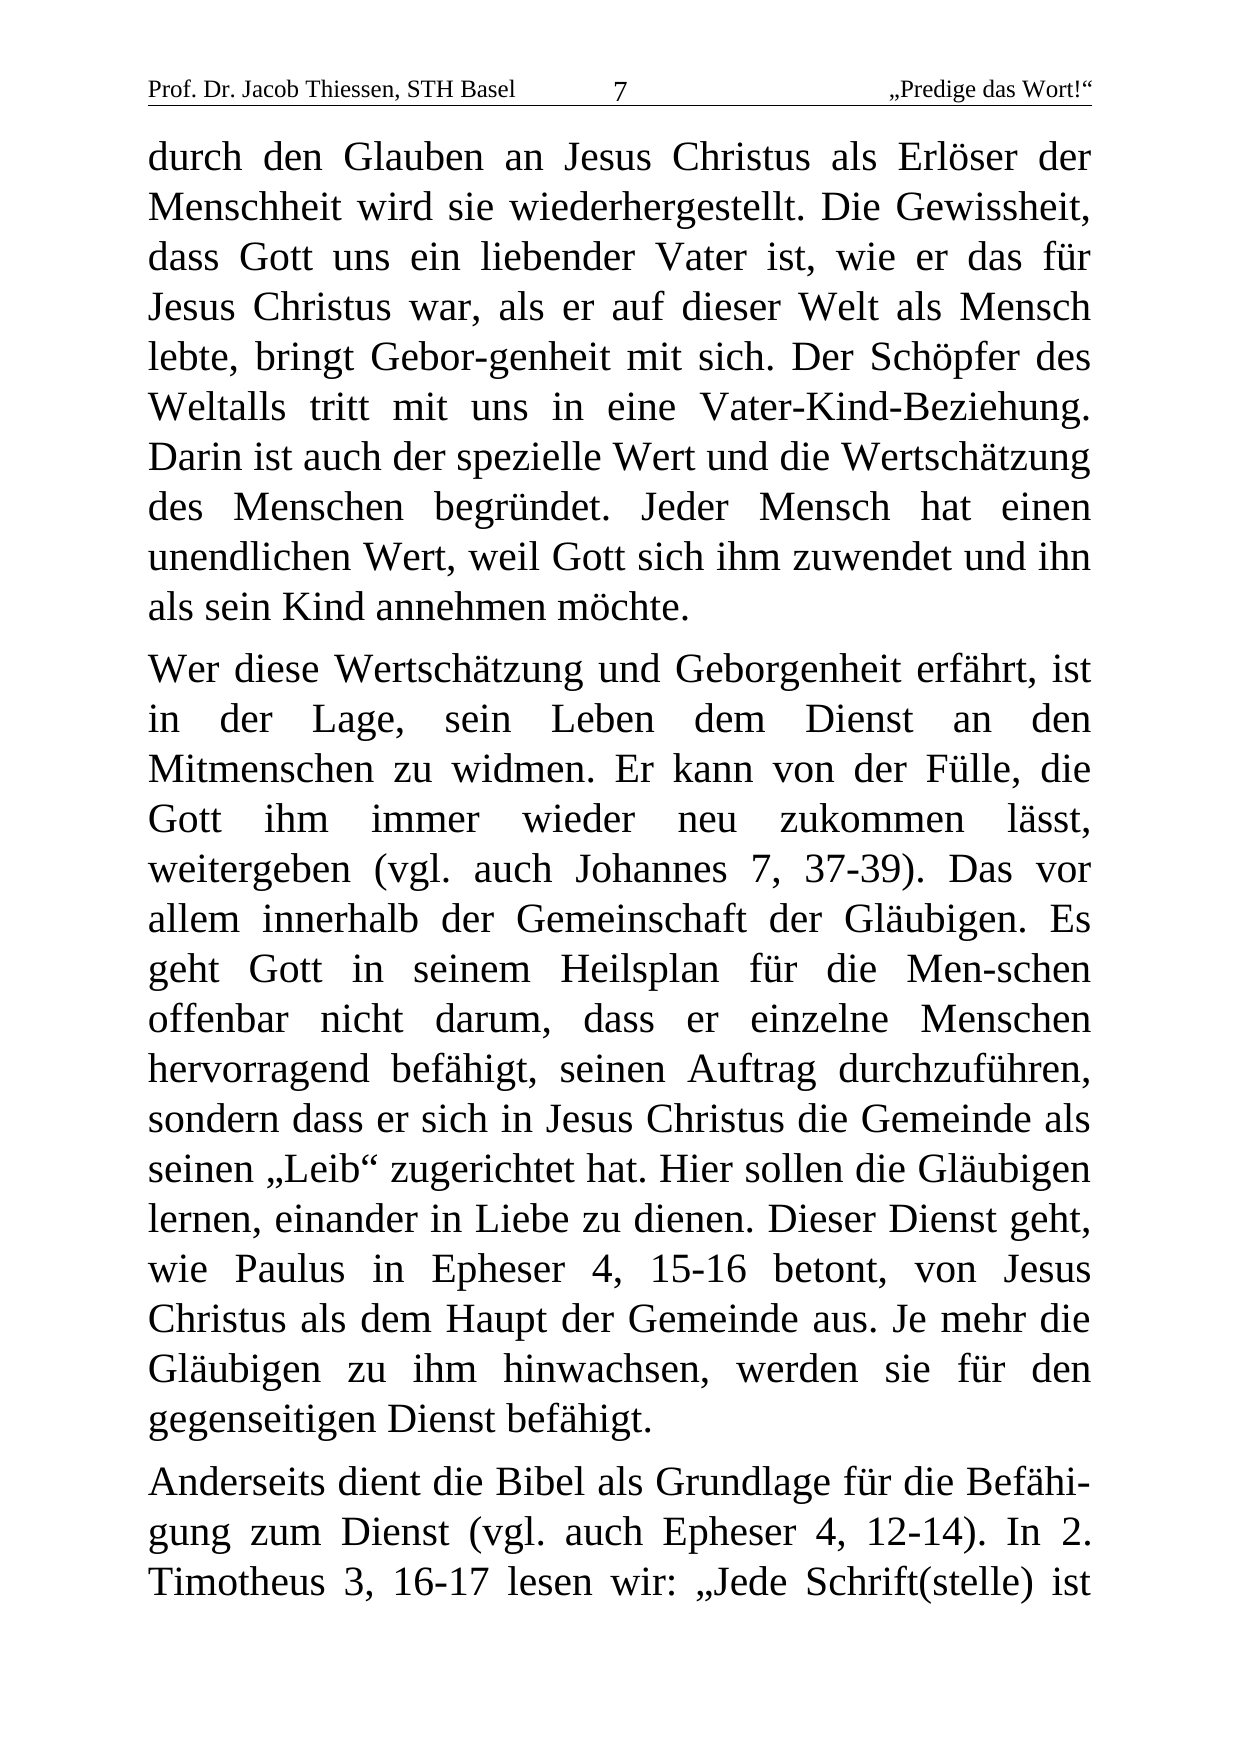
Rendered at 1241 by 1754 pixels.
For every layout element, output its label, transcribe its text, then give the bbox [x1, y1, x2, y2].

text Wer diese Wertschätzung und Geborgenheit erfährt, ist in der Lage, sein Leben dem Dienst an den Mitmenschen zu widmen. Er kann von der Fülle, die Gott ihm immer wieder neu zukommen lässt, weitergeben (vgl. auch Johannes 7, 37-39). Das vor allem innerhalb der Gemeinschaft der Gläubigen. Es geht Gott in seinem Heilsplan für die Men-schen offenbar nicht darum, dass er einzelne Menschen hervorragend befähigt, seinen Auftrag durchzuführen, sondern dass er sich in Jesus Christus die Gemeinde als seinen „Leib“ zugerichtet hat. Hier sollen die Gläubigen lernen, einander in Liebe zu dienen. Dieser Dienst geht, wie Paulus in Epheser 4, 15-16 betont, von Jesus Christus als dem Haupt der Gemeinde aus. Je mehr die Gläubigen zu ihm hinwachsen, werden sie für den gegenseitigen Dienst befähigt. [148, 642, 1092, 1442]
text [148, 1455, 1092, 1605]
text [148, 130, 1092, 630]
